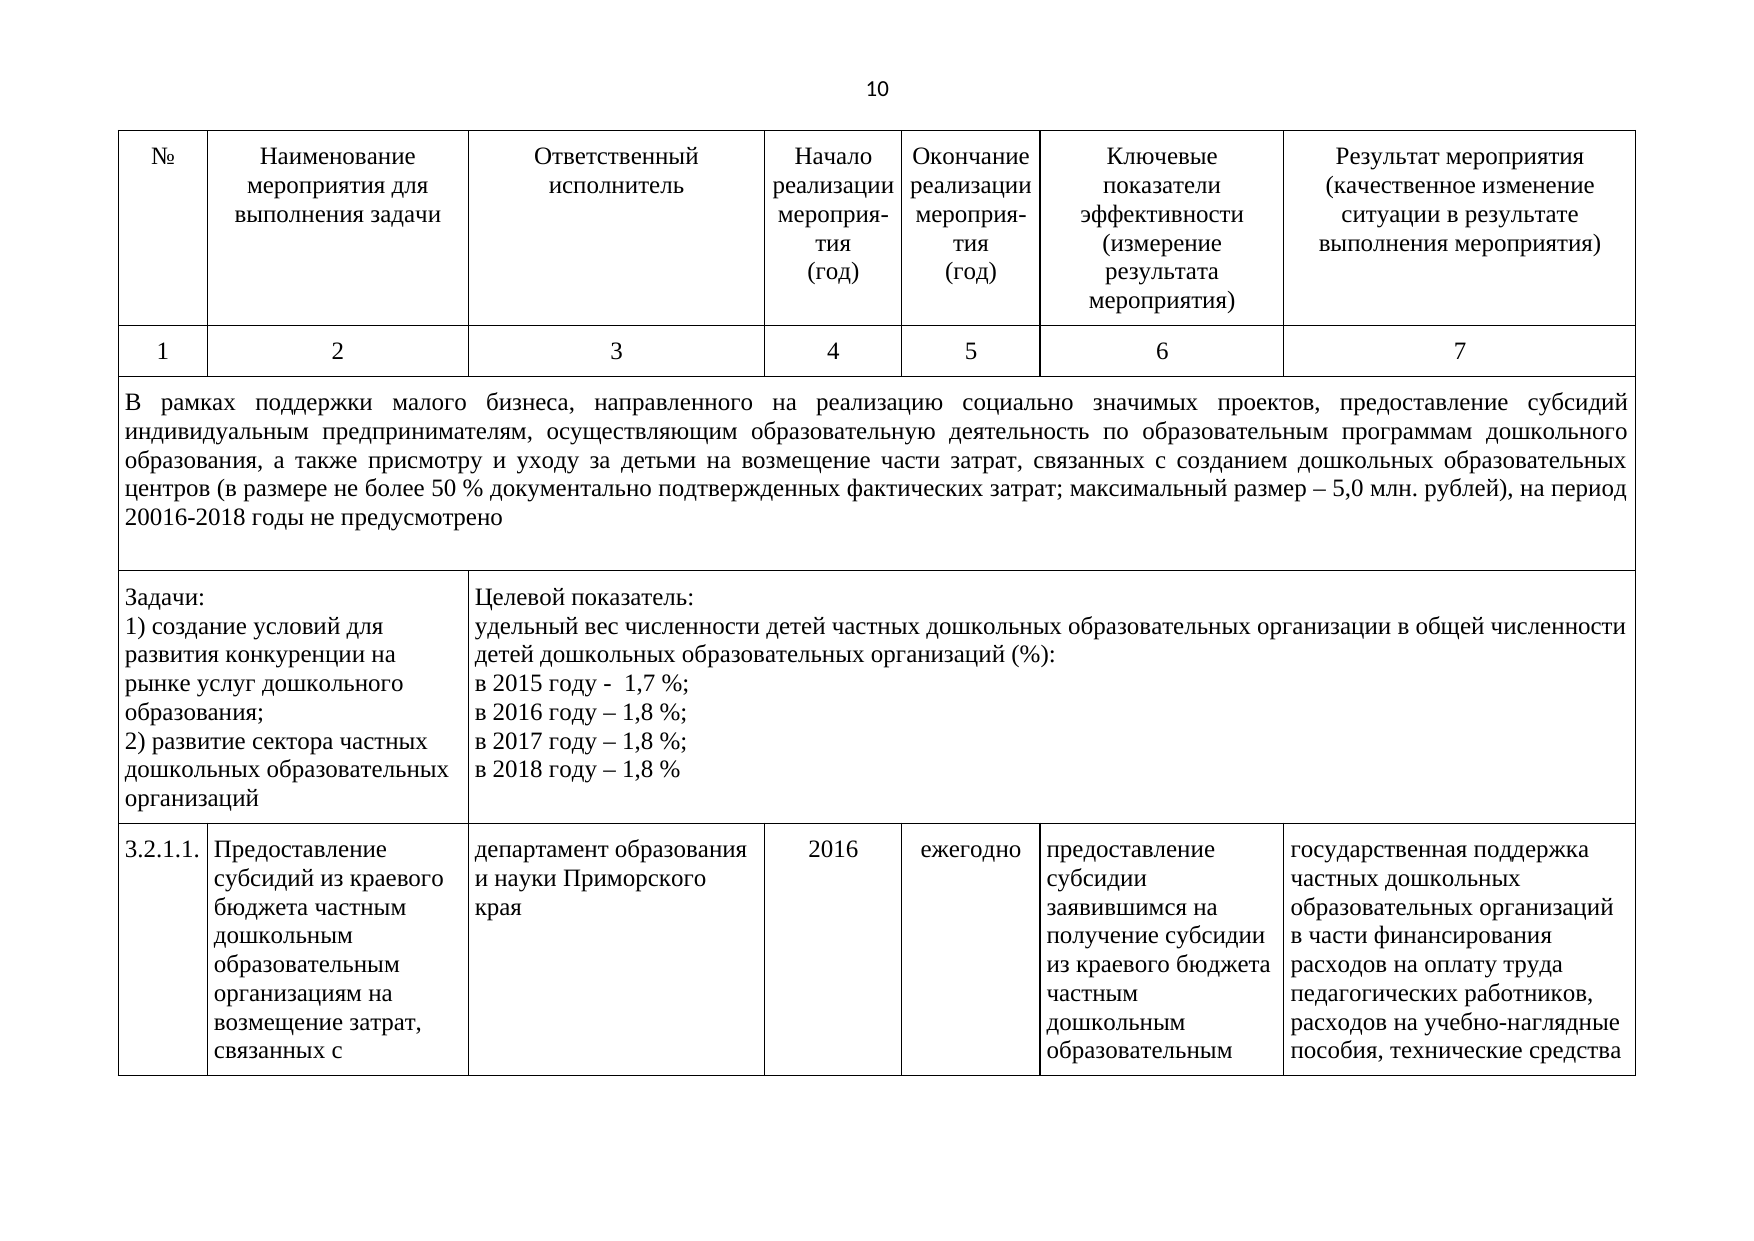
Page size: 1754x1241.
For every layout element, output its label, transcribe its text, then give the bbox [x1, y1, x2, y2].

table_cell предоставление субсидии заявившимся на получение субсидии из краевого бюджета частным дошкольным образовательным организациям в соответствии с законодательством Приморского края [1041, 824, 1283, 1075]
table_header № [119, 131, 207, 324]
table_cell 2016 [765, 824, 901, 1075]
table_cell Целевой показатель: удельный вес численности детей частных дошкольных образовательных организации в общей численности детей дошкольных образовательных организаций (%): в 2015 году - 1,7 %; в 2016 году – 1,8 %; в 2017 году – 1,8 %; в 2018 году – 1,8 % [469, 571, 1635, 823]
table_cell департамент образования и науки Приморского края [469, 824, 764, 1075]
table_cell Предоставление субсидий из краевого бюджета частным дошкольным образовательным организациям на возмещение затрат, связанных с предоставлением дошкольного образования [208, 824, 468, 1075]
table_cell 4 [765, 326, 901, 376]
table_cell 3.2.1.1. [119, 824, 207, 1075]
table_header Ответственный исполнитель [469, 131, 764, 324]
table_cell 3 [469, 326, 764, 376]
table_cell 2 [208, 326, 468, 376]
table_header Окончание реализации мероприя-тия (год) [902, 131, 1039, 324]
table_cell ежегодно [902, 824, 1039, 1075]
table_cell 5 [902, 326, 1039, 376]
table_cell 1 [119, 326, 207, 376]
table_header Ключевые показатели эффективности (измерение результата мероприятия) [1041, 131, 1283, 324]
table_cell Проблемные вопросы: В рамках поддержки малого бизнеса, направленного на реализацию социально значимых проектов, предоставление субсидий индивидуальным предпринимателям, осуществляющим образовательную деятельность по образовательным программам дошкольного образования, а также присмотру и уходу за детьми на возмещение части затрат, связанных с созданием дошкольных образовательных центров (в размере не более 50 % документально подтвержденных фактических затрат; максимальный размер – 5,0 млн. рублей), на период 20016-2018 годы не предусмотрено [119, 377, 1635, 570]
table_cell Задачи: 1) создание условий для развития конкуренции на рынке услуг дошкольного образования; 2) развитие сектора частных дошкольных образовательных организаций [119, 571, 468, 823]
table_cell государственная поддержка частных дошкольных образовательных организаций в части финансирования расходов на оплату труда педагогических работников, расходов на учебно-наглядные пособия, технические средства обучения, игры, игрушки, расходные материалы в соответствии с нормативами, установленными для муниципальных дошкольных образовательных организаций [1284, 824, 1635, 1075]
table_header Начало реализации мероприя- тия (год) [765, 131, 901, 324]
table_header Наименование мероприятия для выполнения задачи [208, 131, 468, 324]
table_header Результат мероприятия (качественное изменение ситуации в результате выполнения мероприятия) [1284, 131, 1635, 324]
table_cell 6 [1041, 326, 1283, 376]
table_cell 7 [1284, 326, 1635, 376]
